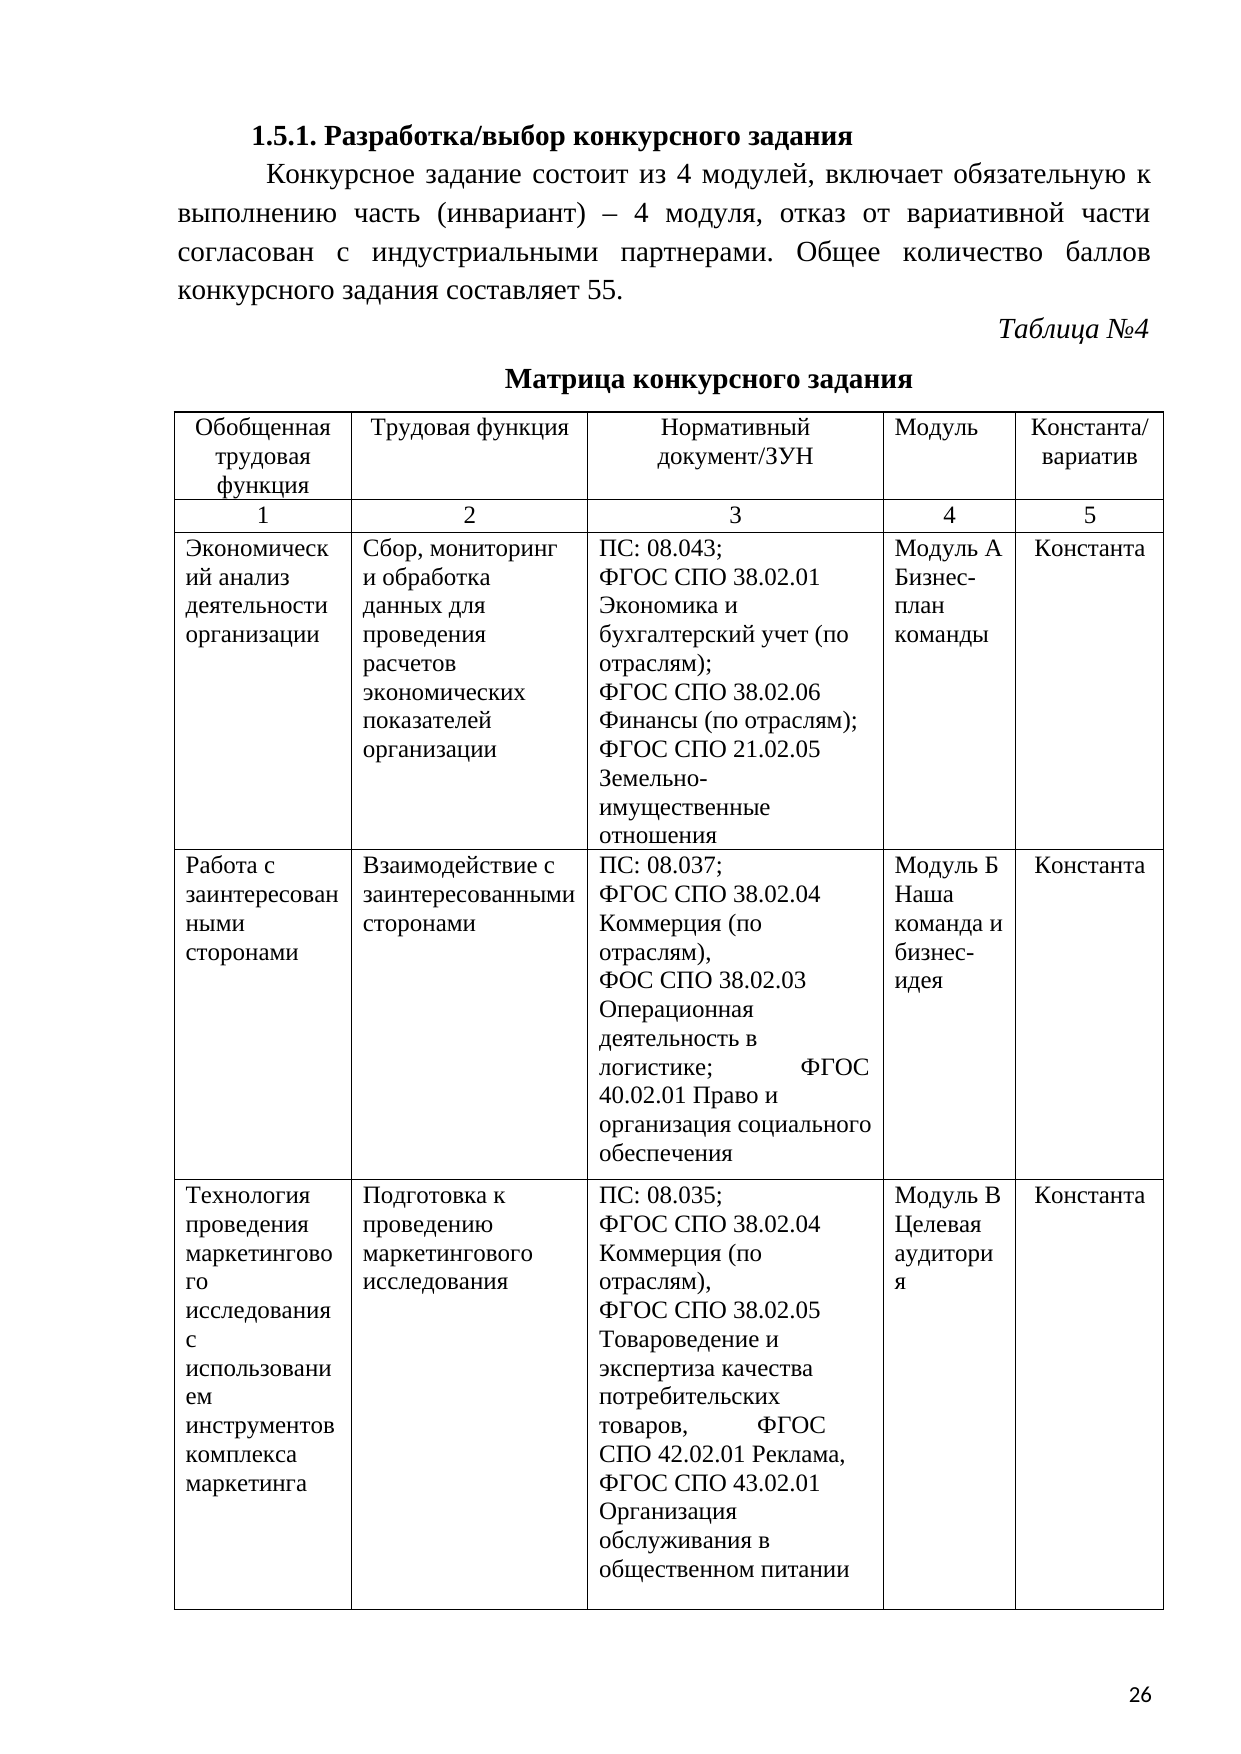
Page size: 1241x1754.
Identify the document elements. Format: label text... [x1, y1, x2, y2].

table_cell Константа [1016, 1180, 1163, 1609]
table_cell Модуль А Бизнес-план команды [884, 533, 1015, 849]
text 1.5.1. Разработка/выбор конкурсного задания [177, 118, 1152, 152]
table_cell ПС: 08.043; ФГОС СПО 38.02.01 Экономика и бухгалтерский учет (по отраслям); ФГОС СПО 38.02.06 Финансы (по отраслям); ФГОС СПО 21.02.05 Земельно-имущественные отношения [588, 533, 883, 849]
table_cell Константа [1016, 850, 1163, 1179]
table_cell ПС: 08.035; ФГОС СПО 38.02.04 Коммерция (по отраслям), ФГОС СПО 38.02.05 Товароведение и экспертиза качества потребительских товаров, ФГОС СПО 42.02.01 Реклама, ФГОС СПО 43.02.01 Организация обслуживания в общественном питании [588, 1180, 883, 1609]
table_header Нормативный документ/ЗУН [588, 413, 883, 499]
table_cell Модуль Б Наша команда и бизнес-идея [884, 850, 1015, 1179]
table_cell Экономический анализ деятельности организации [175, 533, 351, 849]
text Матрица конкурсного задания [177, 361, 1152, 395]
table_cell Подготовка к проведению маркетингового исследования [352, 1180, 587, 1609]
table_cell Константа [1016, 533, 1163, 849]
table_cell 1 [175, 500, 351, 532]
table_header Константа/ вариатив [1016, 413, 1163, 499]
table_header Трудовая функция [352, 413, 587, 499]
table_cell 2 [352, 500, 587, 532]
table_cell 4 [884, 500, 1015, 532]
table_cell ПС: 08.037; ФГОС СПО 38.02.04 Коммерция (по отраслям), ФОС СПО 38.02.03 Операционная деятельность в логистике; ФГОС 40.02.01 Право и организация социального обеспечения [588, 850, 883, 1179]
table_cell Модуль В Целевая аудитория [884, 1180, 1015, 1609]
table_cell 5 [1016, 500, 1163, 532]
table_cell Работа с заинтересованными сторонами [175, 850, 351, 1179]
table_cell Сбор, мониторинг и обработка данных для проведения расчетов экономических показателей организации [352, 533, 587, 849]
table_cell Взаимодействие с заинтересованными сторонами [352, 850, 587, 1179]
table_cell Технология проведения маркетингового исследования с использованием инструментов комплекса маркетинга [175, 1180, 351, 1609]
table_cell 3 [588, 500, 883, 532]
table_header Обобщенная трудовая функция [175, 413, 351, 499]
text Таблица №4 [177, 311, 1152, 344]
text Конкурсное задание состоит из 4 модулей, включает обязательную к выполнению часть (инвариант) – 4 модуля, отказ от вариативной части согласован с индустриальными партнерами. Общее количество баллов конкурсного задания составляет 55. [177, 157, 1152, 306]
table_header Модуль [884, 413, 1015, 499]
